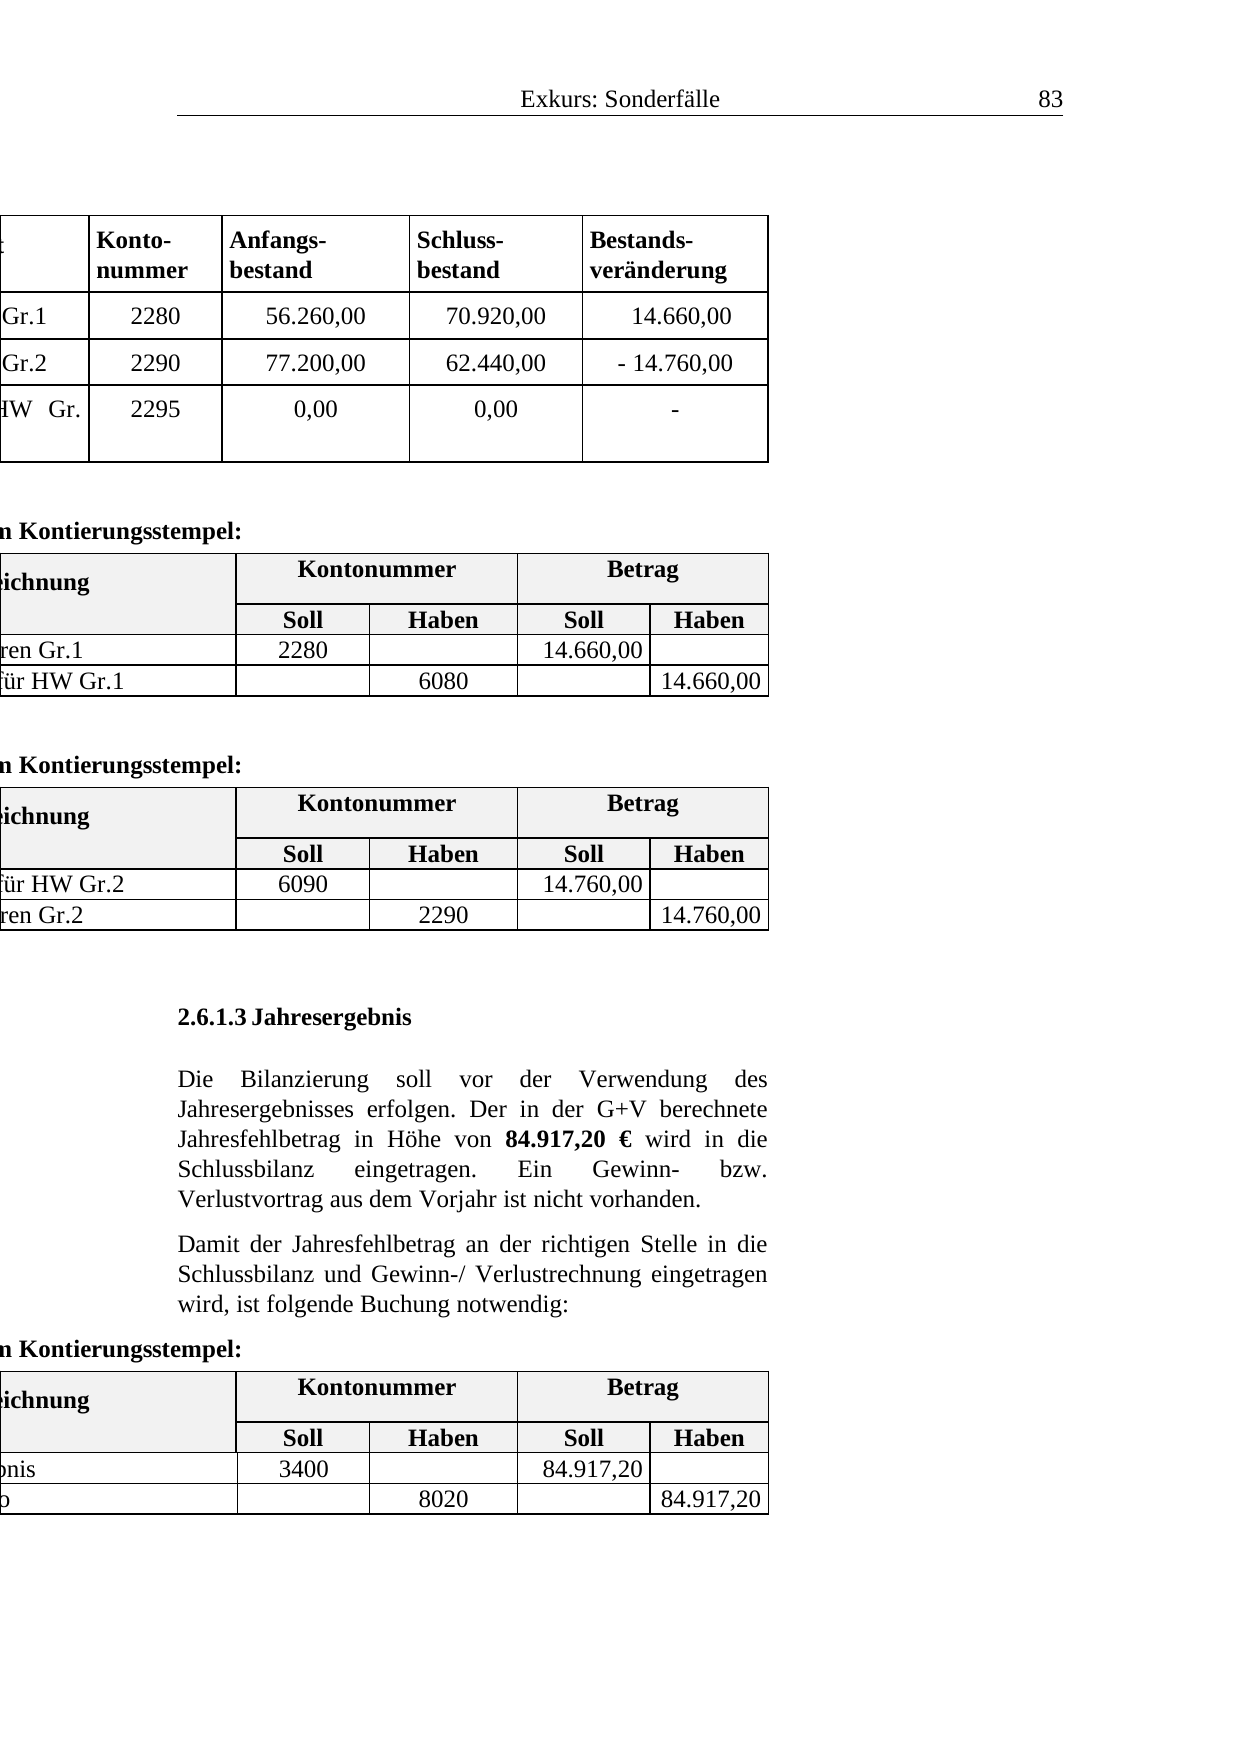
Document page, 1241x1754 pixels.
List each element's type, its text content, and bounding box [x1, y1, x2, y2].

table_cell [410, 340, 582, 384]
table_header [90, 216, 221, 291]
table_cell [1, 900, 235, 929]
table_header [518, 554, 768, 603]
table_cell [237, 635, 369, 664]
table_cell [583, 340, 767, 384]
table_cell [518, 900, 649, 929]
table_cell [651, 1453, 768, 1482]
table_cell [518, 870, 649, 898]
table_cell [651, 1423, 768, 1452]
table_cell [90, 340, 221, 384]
subtitle Jahresergebnis [177, 1001, 768, 1031]
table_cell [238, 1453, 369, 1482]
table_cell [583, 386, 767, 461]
text Damit der Jahresfehlbetrag an der richtigen Stelle in die Schlussbilanz und Gewinn-/ Verlustrechnung eingetragen wird, ist folgende Buchung notwendig: [177, 1228, 768, 1318]
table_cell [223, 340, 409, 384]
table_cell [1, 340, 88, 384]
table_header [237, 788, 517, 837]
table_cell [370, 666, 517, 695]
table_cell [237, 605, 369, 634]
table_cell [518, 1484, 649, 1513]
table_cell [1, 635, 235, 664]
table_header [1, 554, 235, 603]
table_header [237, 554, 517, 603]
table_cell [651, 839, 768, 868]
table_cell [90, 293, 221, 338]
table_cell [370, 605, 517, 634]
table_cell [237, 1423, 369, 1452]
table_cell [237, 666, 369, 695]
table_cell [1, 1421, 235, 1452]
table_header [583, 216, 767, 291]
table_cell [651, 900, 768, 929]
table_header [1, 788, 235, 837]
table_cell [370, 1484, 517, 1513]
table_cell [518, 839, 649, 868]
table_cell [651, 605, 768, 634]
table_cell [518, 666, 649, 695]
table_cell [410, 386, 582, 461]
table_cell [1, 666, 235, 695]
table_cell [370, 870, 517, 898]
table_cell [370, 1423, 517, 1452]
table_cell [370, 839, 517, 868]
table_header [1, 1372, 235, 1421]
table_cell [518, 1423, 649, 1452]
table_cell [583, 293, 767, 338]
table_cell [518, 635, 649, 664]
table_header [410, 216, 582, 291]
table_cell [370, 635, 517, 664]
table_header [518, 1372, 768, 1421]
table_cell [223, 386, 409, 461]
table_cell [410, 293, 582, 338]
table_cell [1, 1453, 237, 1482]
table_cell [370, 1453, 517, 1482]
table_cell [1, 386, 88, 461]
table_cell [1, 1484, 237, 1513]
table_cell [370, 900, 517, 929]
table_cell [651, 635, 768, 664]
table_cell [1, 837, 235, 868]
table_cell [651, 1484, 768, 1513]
text Buchung im Kontierungsstempel: [0, 515, 768, 545]
list Buchung im Kontierungsstempel: [0, 749, 768, 779]
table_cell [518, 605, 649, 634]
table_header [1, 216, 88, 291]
list Buchung im Kontierungsstempel: [0, 1333, 768, 1363]
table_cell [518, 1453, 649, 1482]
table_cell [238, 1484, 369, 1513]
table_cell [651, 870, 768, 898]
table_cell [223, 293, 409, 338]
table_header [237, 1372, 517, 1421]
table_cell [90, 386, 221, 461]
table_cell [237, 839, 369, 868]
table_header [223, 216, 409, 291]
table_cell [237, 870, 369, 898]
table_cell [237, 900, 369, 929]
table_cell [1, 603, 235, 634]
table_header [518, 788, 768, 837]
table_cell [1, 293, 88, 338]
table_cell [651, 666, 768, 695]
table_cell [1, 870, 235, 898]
text Die Bilanzierung soll vor der Verwendung des Jahresergebnisses erfolgen. Der in der G+V berechnete Jahresfehlbetrag in Höhe von 84.917,20 € wird in die Schlussbilanz eingetragen. Ein Gewinn- bzw. Verlustvortrag aus dem Vorjahr ist nicht vorhanden. [177, 1063, 768, 1213]
